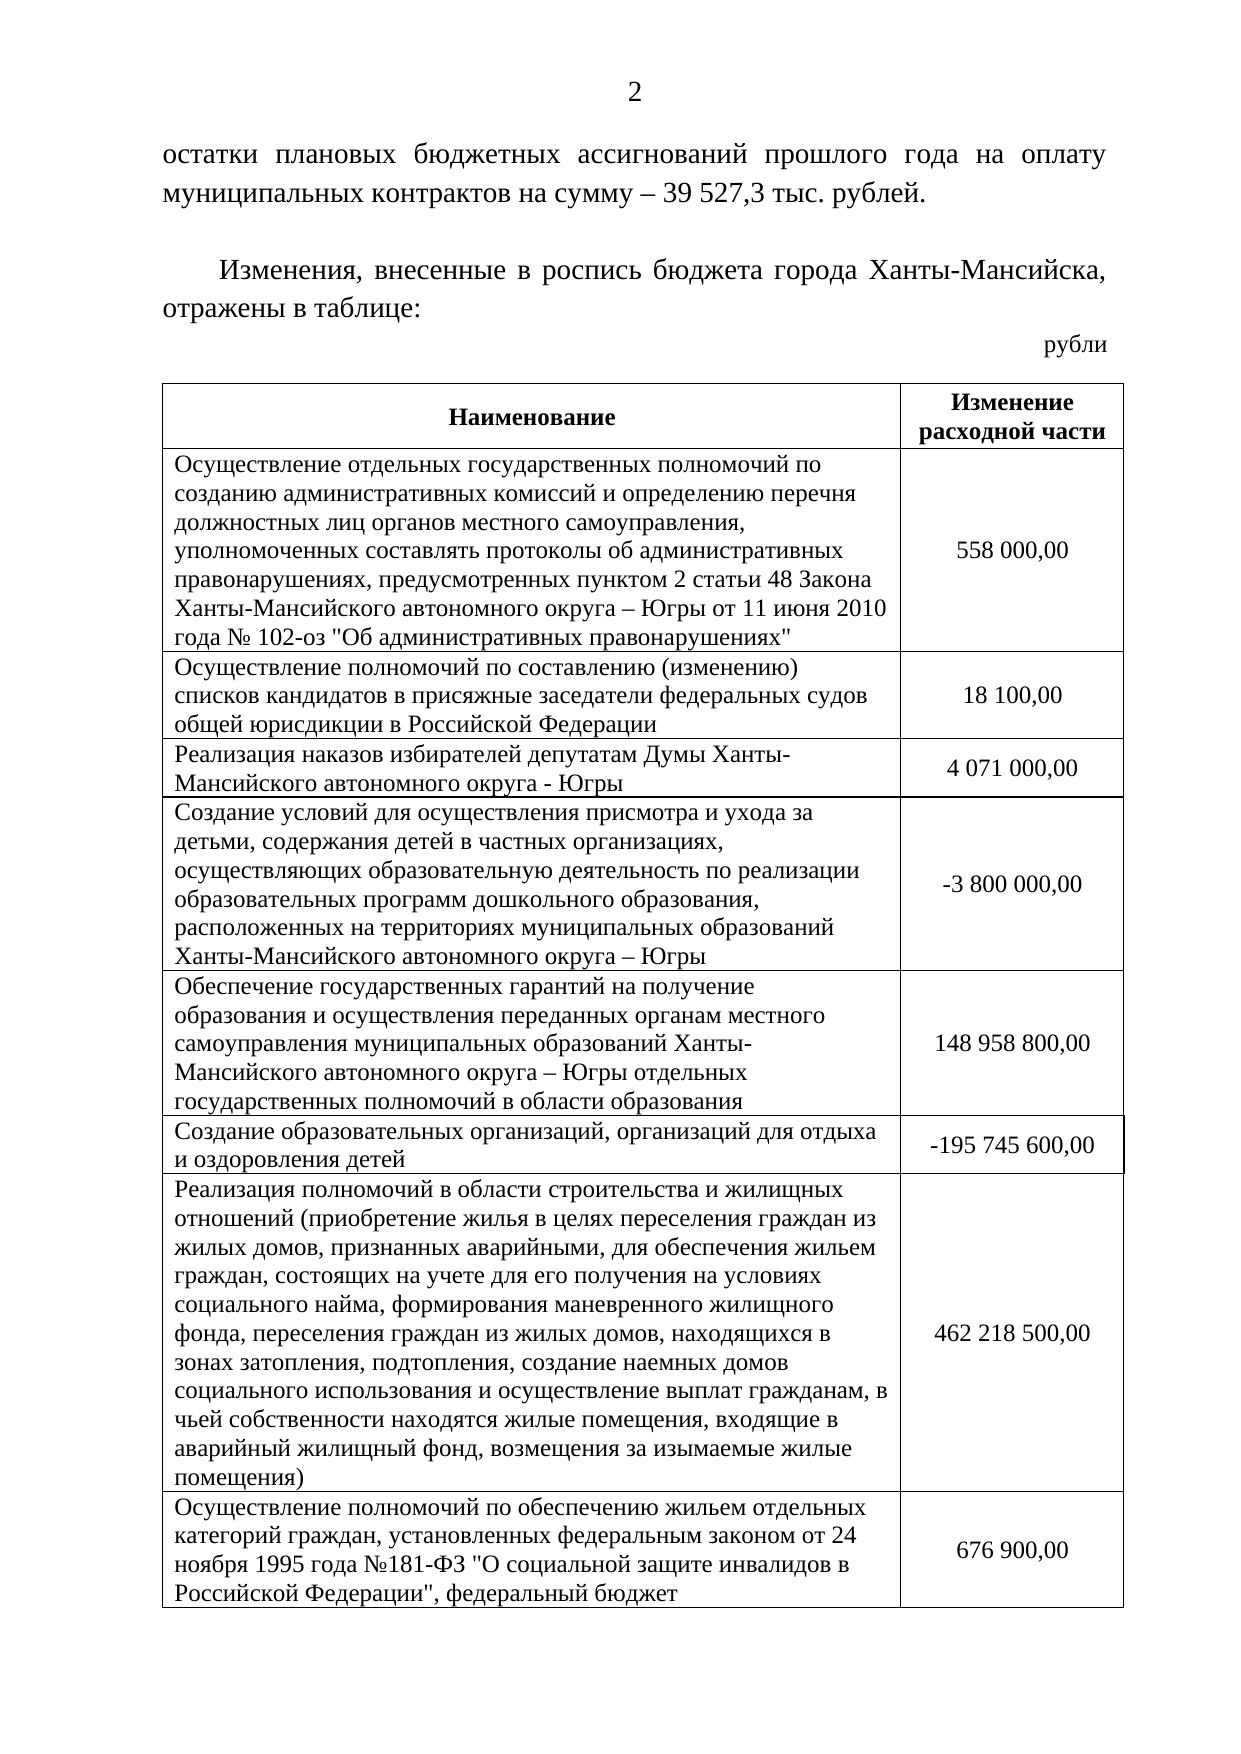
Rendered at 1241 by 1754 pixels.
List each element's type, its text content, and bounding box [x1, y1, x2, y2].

table_cell -3 800 000,00 [901, 798, 1123, 970]
table_cell Реализация наказов избирателей депутатам Думы Ханты-Мансийского автономного округа - Югры [163, 739, 900, 796]
text Изменения, внесенные в роспись бюджета города Ханты-Мансийска, отражены в таблице: [162, 252, 1107, 324]
table_cell Реализация полномочий в области строительства и жилищных отношений (приобретение жилья в целях переселения граждан из жилых домов, признанных аварийными, для обеспечения жильем граждан, состоящих на учете для его получения на условиях социального найма, формирования маневренного жилищного фонда, переселения граждан из жилых домов, находящихся в зонах затопления, подтопления, создание наемных домов социального использования и осуществление выплат гражданам, в чьей собственности находятся жилые помещения, входящие в аварийный жилищный фонд, возмещения за изымаемые жилые помещения) [163, 1174, 900, 1491]
table_cell 4 071 000,00 [901, 739, 1123, 796]
table_cell Создание образовательных организаций, организаций для отдыха и оздоровления детей [163, 1116, 900, 1173]
table_cell 148 958 800,00 [901, 971, 1123, 1115]
table_cell Создание условий для осуществления присмотра и ухода за детьми, содержания детей в частных организациях, осуществляющих образовательную деятельность по реализации образовательных программ дошкольного образования, расположенных на территориях муниципальных образований Ханты-Мансийского автономного округа – Югры [163, 798, 900, 970]
table_header Наименование [163, 384, 900, 448]
table_cell Осуществление отдельных государственных полномочий по созданию административных комиссий и определению перечня должностных лиц органов местного самоуправления, уполномоченных составлять протоколы об административных правонарушениях, предусмотренных пунктом 2 статьи 48 Закона Ханты-Мансийского автономного округа – Югры от 11 июня 2010 года № 102-оз "Об административных правонарушениях" [163, 449, 900, 651]
table_cell 676 900,00 [901, 1492, 1123, 1607]
table_cell Осуществление полномочий по составлению (изменению) списков кандидатов в присяжные заседатели федеральных судов общей юрисдикции в Российской Федерации [163, 652, 900, 738]
table_cell 462 218 500,00 [901, 1174, 1123, 1491]
table_cell 18 100,00 [901, 652, 1123, 738]
table_cell -195 745 600,00 [901, 1116, 1123, 1173]
table_cell 558 000,00 [901, 449, 1123, 651]
table_cell Обеспечение государственных гарантий на получение образования и осуществления переданных органам местного самоуправления муниципальных образований Ханты-Мансийского автономного округа – Югры отдельных государственных полномочий в области образования [163, 971, 900, 1115]
text рубли [162, 329, 1107, 358]
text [162, 136, 1107, 208]
table_cell Осуществление полномочий по обеспечению жильем отдельных категорий граждан, установленных федеральным законом от 24 ноября 1995 года №181-ФЗ "О социальной защите инвалидов в Российской Федерации", федеральный бюджет [163, 1492, 900, 1607]
table_header Изменение расходной части [901, 384, 1123, 448]
